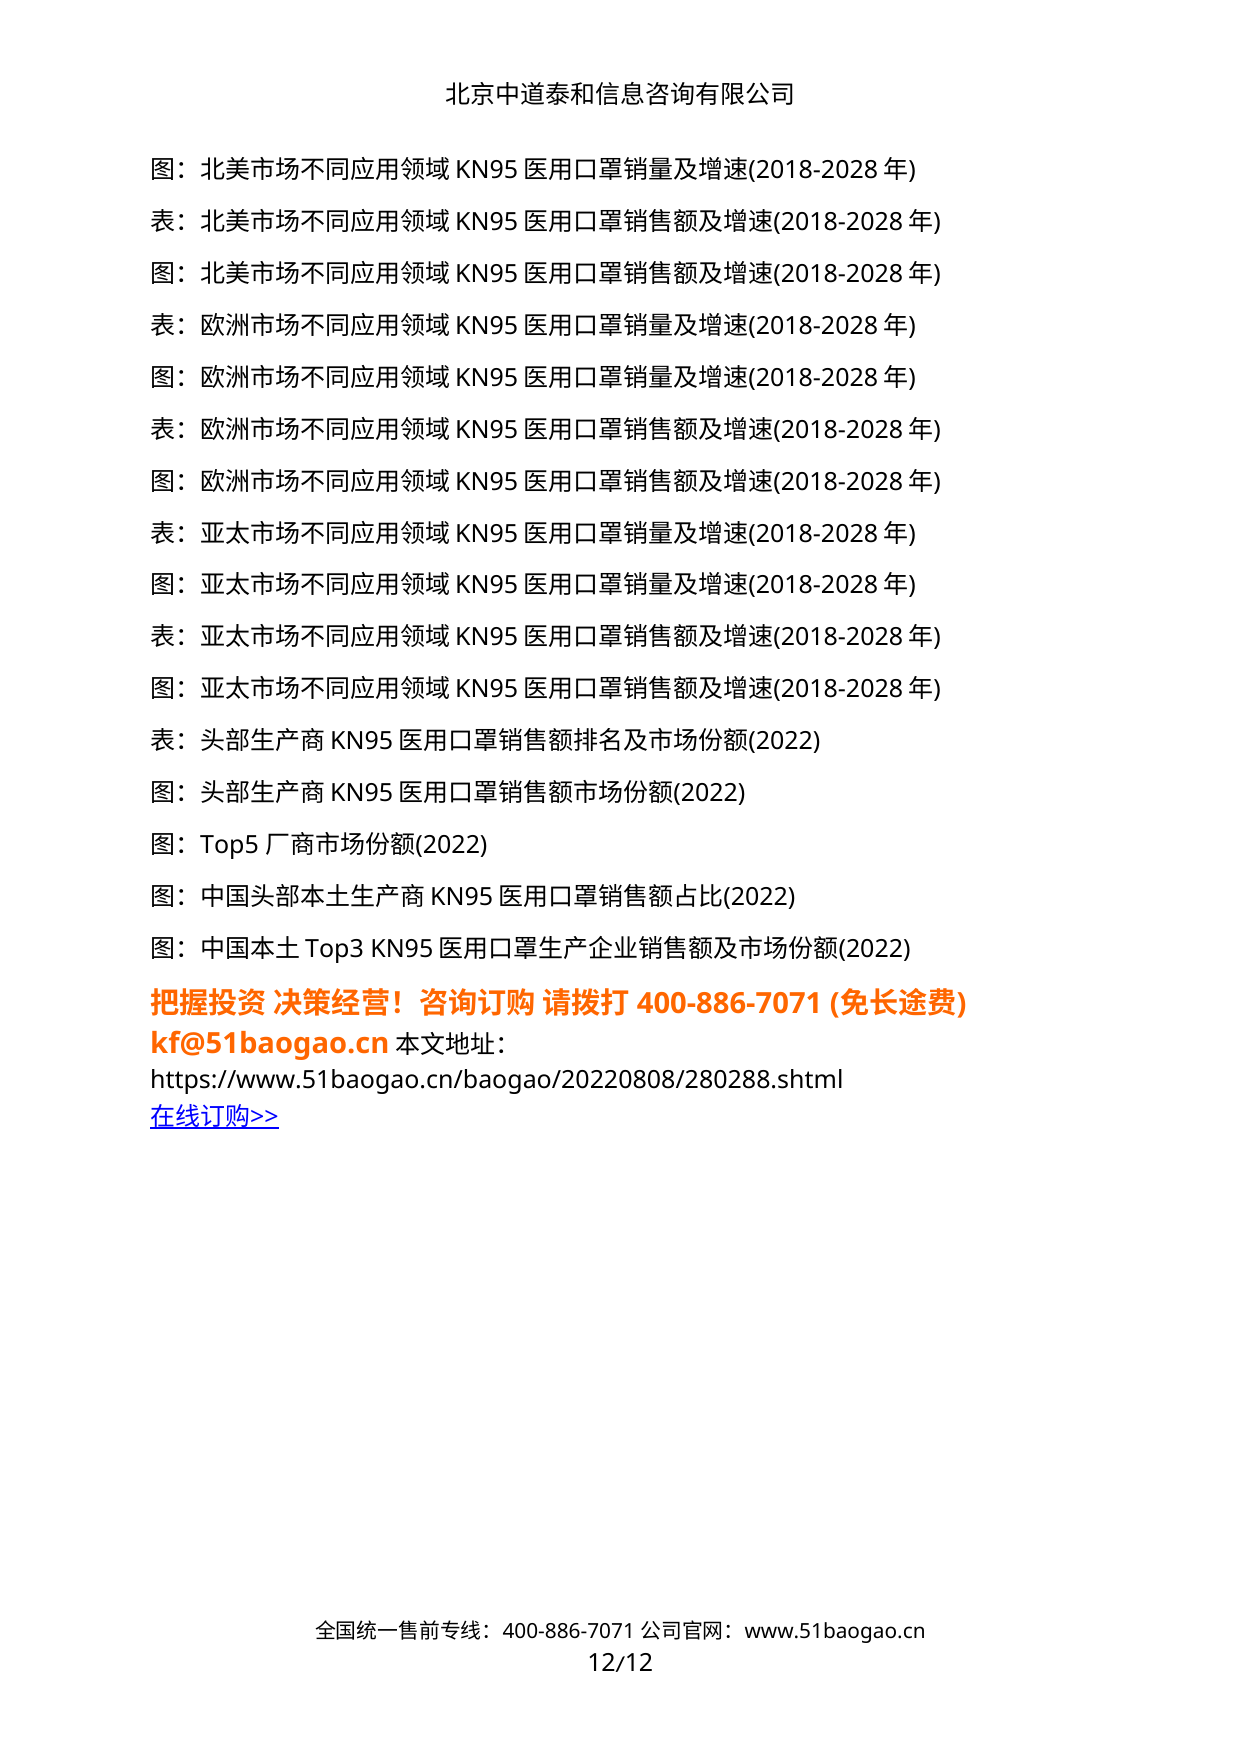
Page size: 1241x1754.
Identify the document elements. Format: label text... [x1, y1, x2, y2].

text 把握投资 决策经营！咨询订购 请拨打 400-886-7071 (免长途费) kf@51baogao.cn本文地址：https://www.51baogao.cn/baogao/20220808/280288.shtml [150, 980, 1090, 1096]
text 图：亚太市场不同应用领域KN95医用口罩销量及增速(2018-2028年) [150, 565, 1090, 601]
text 在线订购>> [150, 1096, 1090, 1132]
text 表：北美市场不同应用领域KN95医用口罩销售额及增速(2018-2028年) [150, 202, 1090, 238]
text 表：亚太市场不同应用领域KN95医用口罩销量及增速(2018-2028年) [150, 513, 1090, 549]
text 表：亚太市场不同应用领域KN95医用口罩销售额及增速(2018-2028年) [150, 617, 1090, 653]
text 图：北美市场不同应用领域KN95医用口罩销售额及增速(2018-2028年) [150, 254, 1090, 290]
text 表：欧洲市场不同应用领域KN95医用口罩销售额及增速(2018-2028年) [150, 409, 1090, 446]
text 图：欧洲市场不同应用领域KN95医用口罩销量及增速(2018-2028年) [150, 357, 1090, 394]
text 图：亚太市场不同应用领域KN95医用口罩销售额及增速(2018-2028年) [150, 669, 1090, 705]
text 表：欧洲市场不同应用领域KN95医用口罩销量及增速(2018-2028年) [150, 306, 1090, 342]
text 表：头部生产商KN95医用口罩销售额排名及市场份额(2022) [150, 721, 1090, 757]
text 图：中国头部本土生产商KN95医用口罩销售额占比(2022) [150, 876, 1090, 912]
text 图：中国本土Top3 KN95医用口罩生产企业销售额及市场份额(2022) [150, 928, 1090, 964]
text 图：北美市场不同应用领域KN95医用口罩销量及增速(2018-2028年) [150, 150, 1090, 186]
text 图：Top5 厂商市场份额(2022) [150, 824, 1090, 861]
text 图：欧洲市场不同应用领域KN95医用口罩销售额及增速(2018-2028年) [150, 461, 1090, 497]
text 图：头部生产商KN95医用口罩销售额市场份额(2022) [150, 772, 1090, 809]
